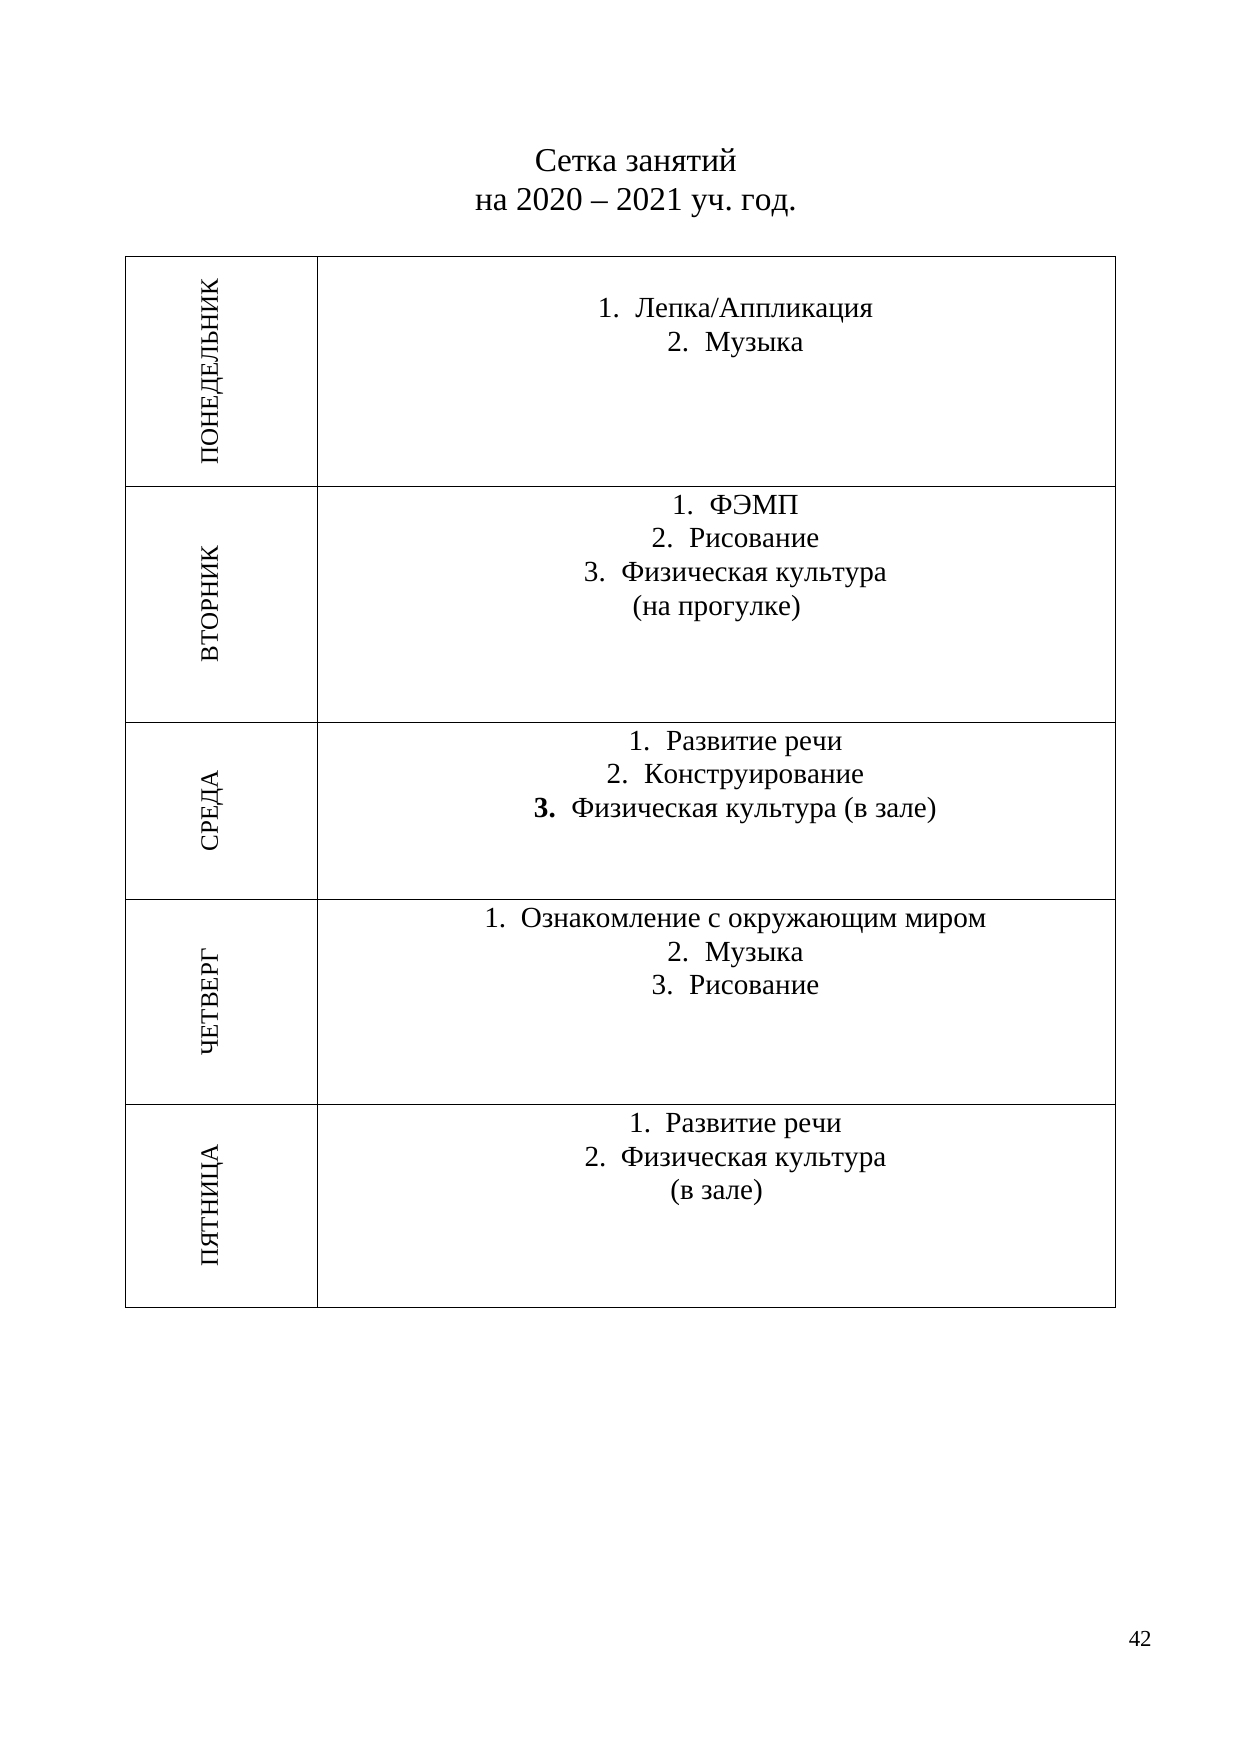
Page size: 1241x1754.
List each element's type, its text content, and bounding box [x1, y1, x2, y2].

text на 2020 – 2021 уч. год. [48, 179, 1223, 217]
table_cell ПЯТНИЦА [126, 1105, 317, 1307]
text Сетка занятий [48, 141, 1223, 179]
table_header Лепка/Аппликация Музыка [318, 257, 1115, 486]
table_cell ФЭМП Рисование Физическая культура (на прогулке) [318, 487, 1115, 722]
table_cell Развитие речи Конструирование Физическая культура (в зале) [318, 723, 1115, 899]
table_cell ЧЕТВЕРГ [126, 900, 317, 1104]
table_cell СРЕДА [126, 723, 317, 899]
table_cell ВТОРНИК [126, 487, 317, 722]
table_header ПОНЕДЕЛЬНИК [126, 257, 317, 486]
table_cell Развитие речи Физическая культура (в зале) [318, 1105, 1115, 1307]
table_cell Ознакомление с окружающим миром Музыка Рисование [318, 900, 1115, 1104]
